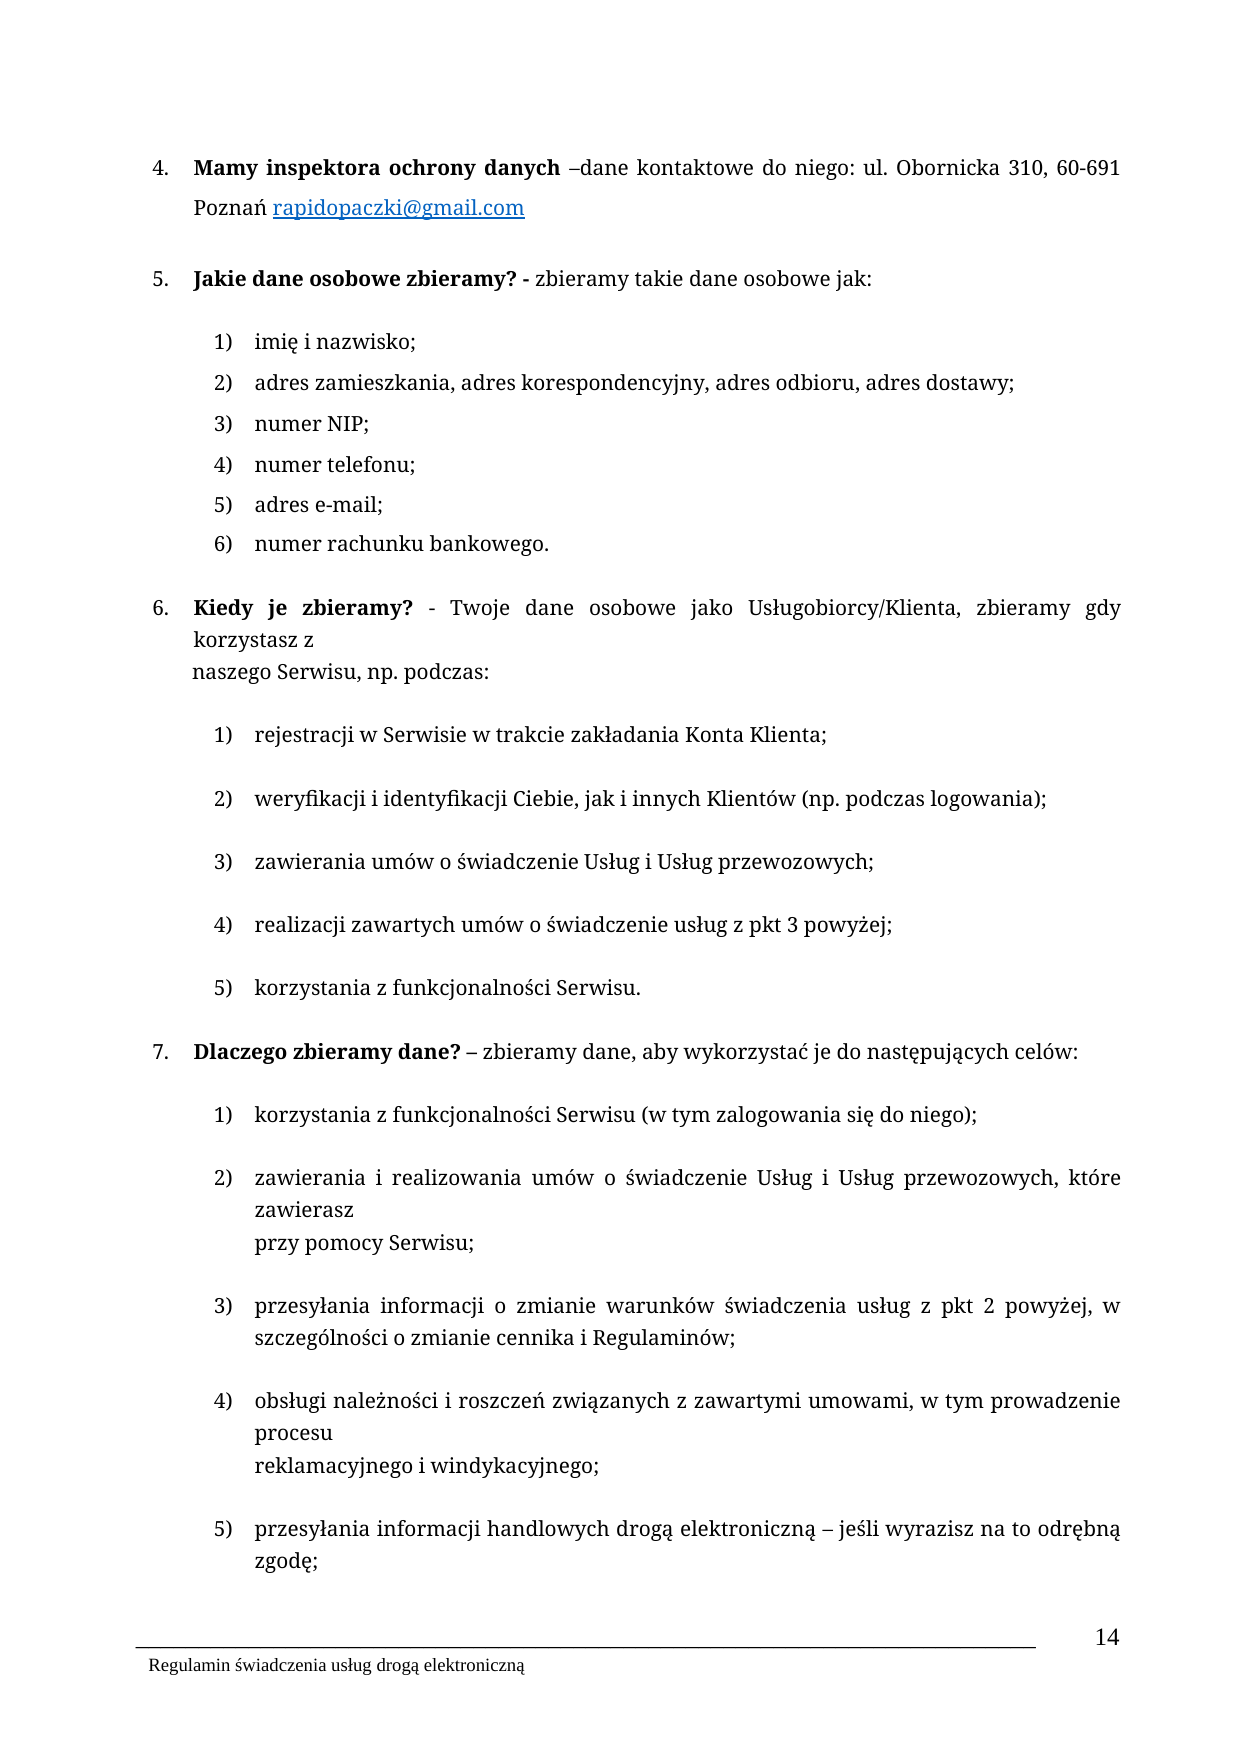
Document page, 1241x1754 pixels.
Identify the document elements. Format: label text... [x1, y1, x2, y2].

list rejestracji w Serwisie w trakcie zakładania Konta Klienta; [214, 721, 1122, 749]
list przesyłania informacji handlowych drogą elektroniczną – jeśli wyrazisz na to odrębną zgodę; [214, 1514, 1122, 1575]
list imię i nazwisko; [214, 327, 1122, 356]
list numer NIP; [214, 409, 1122, 438]
list zawierania i realizowania umów o świadczenie Usług i Usług przewozowych, które zawierasz [214, 1163, 1122, 1224]
list przesyłania informacji o zmianie warunków świadczenia usług z pkt 2 powyżej, w szczególności o zmianie cennika i Regulaminów; [214, 1291, 1122, 1352]
list numer telefonu; [214, 450, 1122, 479]
text reklamacyjnego i windykacyjnego; [254, 1451, 1122, 1479]
list adres e-mail; [214, 491, 1122, 519]
list korzystania z funkcjonalności Serwisu. [214, 973, 1122, 1002]
list adres zamieszkania, adres korespondencyjny, adres odbioru, adres dostawy; [214, 368, 1122, 397]
list Jakie dane osobowe zbieramy? - zbieramy takie dane osobowe jak: [152, 264, 1122, 293]
list numer rachunku bankowego. [214, 529, 1122, 558]
text przy pomocy Serwisu; [254, 1228, 1122, 1256]
list Mamy inspektora ochrony danych –dane kontaktowe do niego: ul. Obornicka 310, 60-691 Poznań rapidopaczki@gmail.com [152, 153, 1122, 222]
list weryfikacji i identyfikacji Ciebie, jak i innych Klientów (np. podczas logowania); [214, 784, 1122, 812]
list realizacji zawartych umów o świadczenie usług z pkt 3 powyżej; [214, 910, 1122, 939]
list Dlaczego zbieramy dane? – zbieramy dane, aby wykorzystać je do następujących celów: [152, 1037, 1122, 1065]
text naszego Serwisu, np. podczas: [192, 657, 1122, 686]
list Kiedy je zbieramy? - Twoje dane osobowe jako Usługobiorcy/Klienta, zbieramy gdy korzystasz z [152, 593, 1122, 653]
list obsługi należności i roszczeń związanych z zawartymi umowami, w tym prowadzenie procesu [214, 1386, 1122, 1447]
list zawierania umów o świadczenie Usług i Usług przewozowych; [214, 847, 1122, 876]
list korzystania z funkcjonalności Serwisu (w tym zalogowania się do niego); [214, 1100, 1122, 1128]
